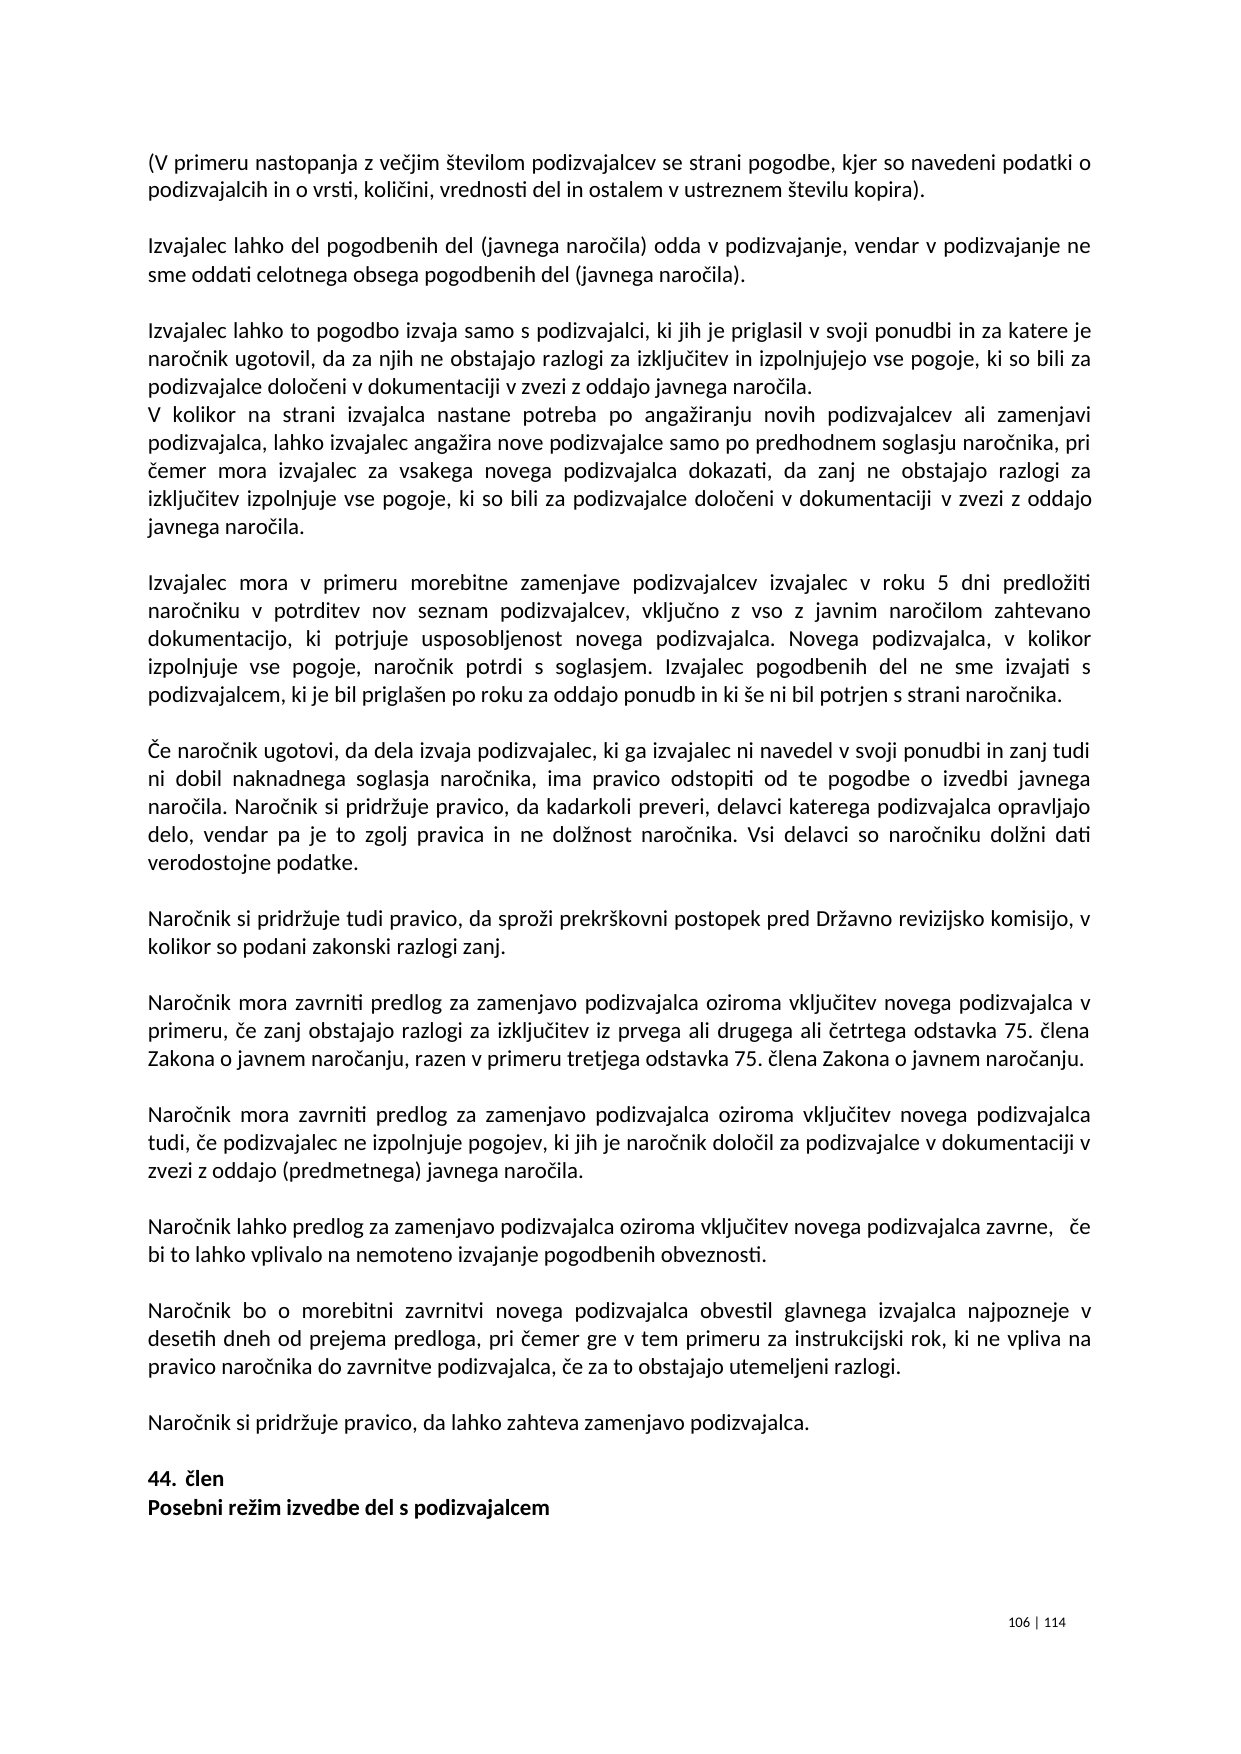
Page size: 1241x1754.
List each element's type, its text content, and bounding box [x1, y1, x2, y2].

text V kolikor na strani izvajalca nastane potreba po angažiranju novih podizvajalcev ali zamenjavi podizvajalca, lahko izvajalec angažira nove podizvajalce samo po predhodnem soglasju naročnika, pri čemer mora izvajalec za vsakega novega podizvajalca dokazati, da zanj ne obstajajo razlogi za izključitev izpolnjuje vse pogoje, ki so bili za podizvajalce določeni v dokumentaciji v zvezi z oddajo javnega naročila. [148, 400, 1093, 540]
text Naročnik si pridržuje pravico, da lahko zahteva zamenjavo podizvajalca. [148, 1408, 1093, 1437]
text Naročnik mora zavrniti predlog za zamenjavo podizvajalca oziroma vključitev novega podizvajalca tudi, če podizvajalec ne izpolnjuje pogojev, ki jih je naročnik določil za podizvajalce v dokumentaciji v zvezi z oddajo (predmetnega) javnega naročila. [148, 1100, 1093, 1184]
text Naročnik mora zavrniti predlog za zamenjavo podizvajalca oziroma vključitev novega podizvajalca v primeru, če zanj obstajajo razlogi za izključitev iz prvega ali drugega ali četrtega odstavka 75. člena Zakona o javnem naročanju, razen v primeru tretjega odstavka 75. člena Zakona o javnem naročanju. [148, 988, 1093, 1072]
text Naročnik lahko predlog za zamenjavo podizvajalca oziroma vključitev novega podizvajalca zavrne, če bi to lahko vplivalo na nemoteno izvajanje pogodbenih obveznosti. [148, 1212, 1093, 1268]
text Če naročnik ugotovi, da dela izvaja podizvajalec, ki ga izvajalec ni navedel v svoji ponudbi in zanj tudi ni dobil naknadnega soglasja naročnika, ima pravico odstopiti od te pogodbe o izvedbi javnega naročila. Naročnik si pridržuje pravico, da kadarkoli preveri, delavci katerega podizvajalca opravljajo delo, vendar pa je to zgolj pravica in ne dolžnost naročnika. Vsi delavci so naročniku dolžni dati verodostojne podatke. [148, 736, 1093, 876]
text Posebni režim izvedbe del s podizvajalcem [148, 1493, 1093, 1521]
text Naročnik si pridržuje tudi pravico, da sproži prekrškovni postopek pred Državno revizijsko komisijo, v kolikor so podani zakonski razlogi zanj. [148, 904, 1093, 960]
text Izvajalec lahko del pogodbenih del (javnega naročila) odda v podizvajanje, vendar v podizvajanje ne sme oddati celotnega obsega pogodbenih del (javnega naročila). [148, 232, 1093, 288]
text Izvajalec mora v primeru morebitne zamenjave podizvajalcev izvajalec v roku 5 dni predložiti naročniku v potrditev nov seznam podizvajalcev, vključno z vso z javnim naročilom zahtevano dokumentacijo, ki potrjuje usposobljenost novega podizvajalca. Novega podizvajalca, v kolikor izpolnjuje vse pogoje, naročnik potrdi s soglasjem. Izvajalec pogodbenih del ne sme izvajati s podizvajalcem, ki je bil priglašen po roku za oddajo ponudb in ki še ni bil potrjen s strani naročnika. [148, 568, 1093, 708]
text Izvajalec lahko to pogodbo izvaja samo s podizvajalci, ki jih je priglasil v svoji ponudbi in za katere je naročnik ugotovil, da za njih ne obstajajo razlogi za izključitev in izpolnjujejo vse pogoje, ki so bili za podizvajalce določeni v dokumentaciji v zvezi z oddajo javnega naročila. [148, 316, 1093, 400]
list člen [148, 1464, 1093, 1493]
text Naročnik bo o morebitni zavrnitvi novega podizvajalca obvestil glavnega izvajalca najpozneje v desetih dneh od prejema predloga, pri čemer gre v tem primeru za instrukcijski rok, ki ne vpliva na pravico naročnika do zavrnitve podizvajalca, če za to obstajajo utemeljeni razlogi. [148, 1296, 1093, 1381]
text (V primeru nastopanja z večjim številom podizvajalcev se strani pogodbe, kjer so navedeni podatki o podizvajalcih in o vrsti, količini, vrednosti del in ostalem v ustreznem številu kopira). [148, 148, 1093, 204]
